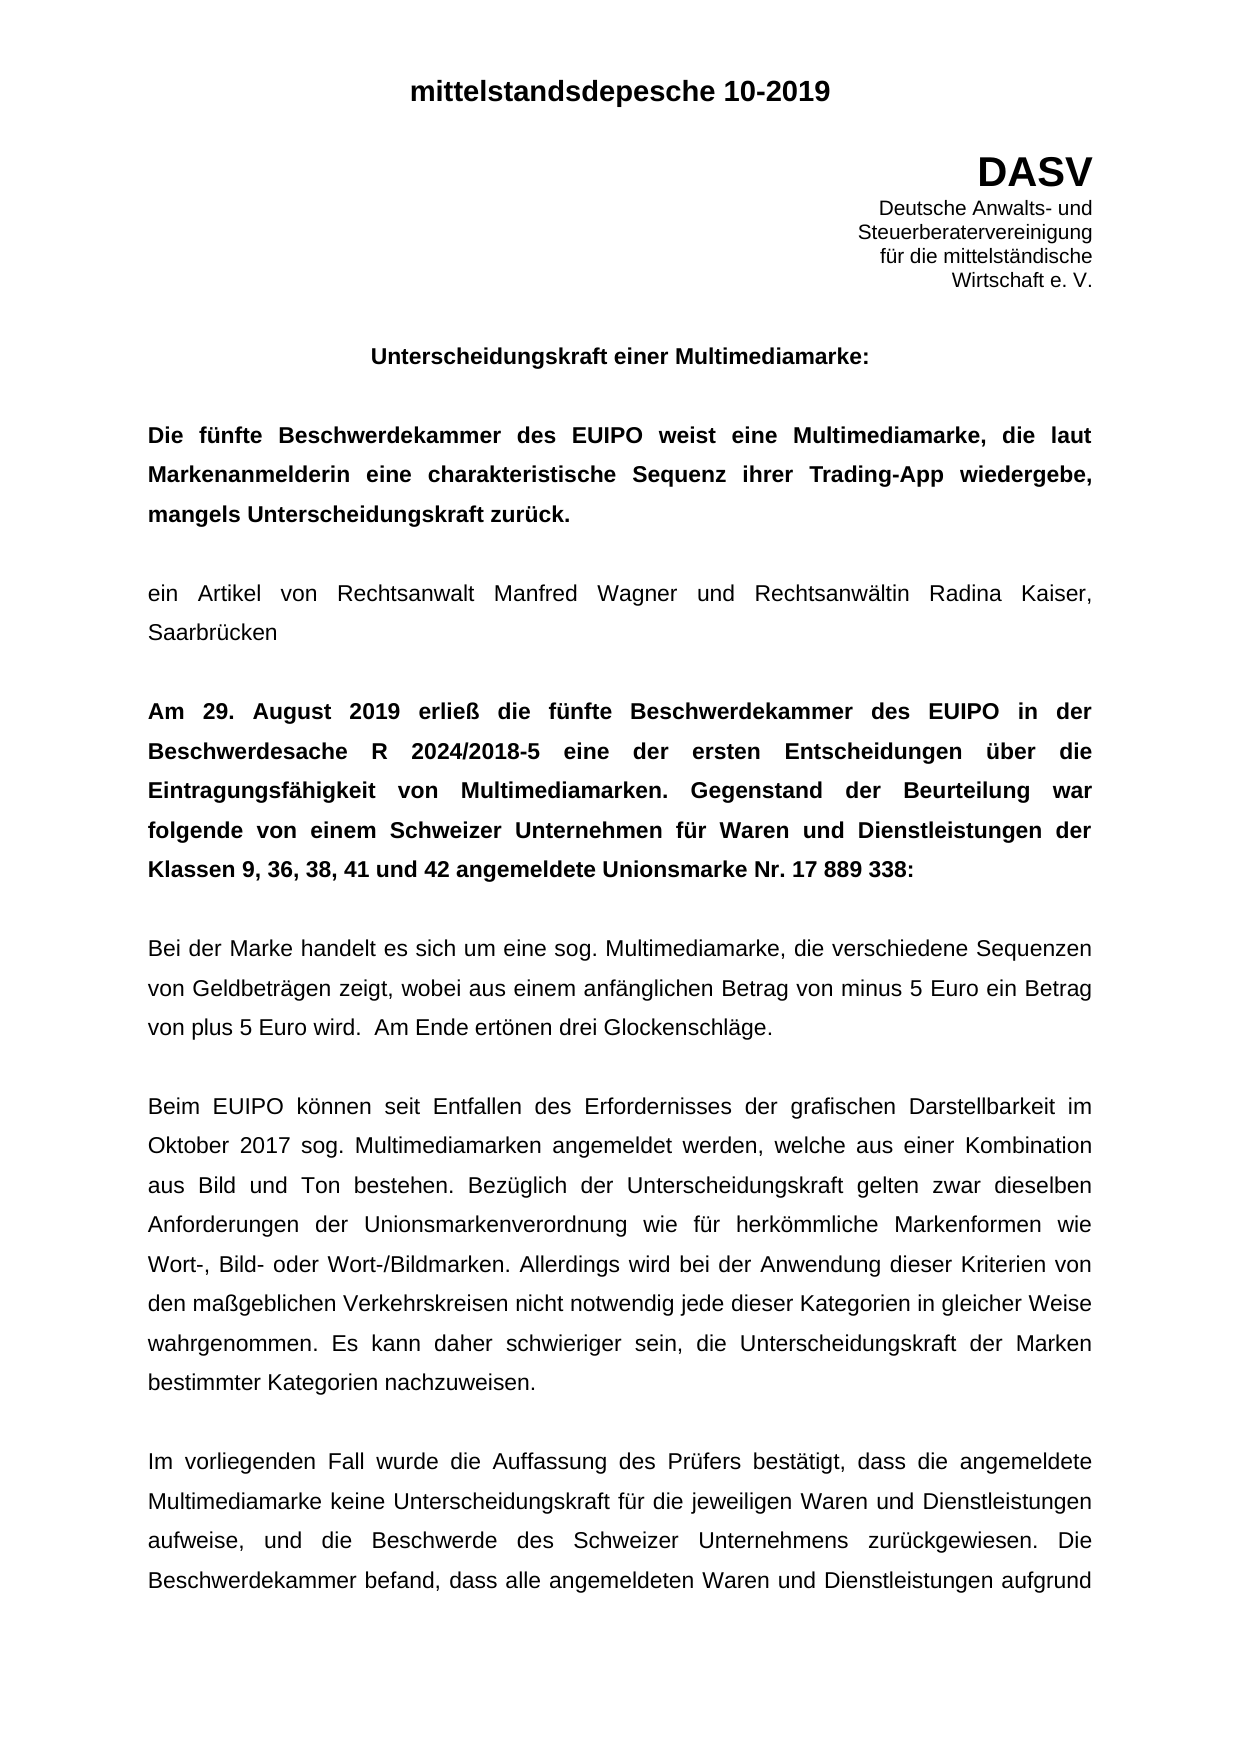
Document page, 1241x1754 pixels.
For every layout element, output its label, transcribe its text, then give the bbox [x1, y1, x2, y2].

text Bei der Marke handelt es sich um eine sog. Multimediamarke, die verschiedene Sequenzen von Geldbeträgen zeigt, wobei aus einem anfänglichen Betrag von minus 5 Euro ein Betrag von plus 5 Euro wird. Am Ende ertönen drei Glockenschläge. [148, 935, 1093, 1040]
text ein Artikel von Rechtsanwalt Manfred Wagner und Rechtsanwältin Radina Kaiser, Saarbrücken [148, 580, 1093, 646]
text DASV [148, 148, 1093, 196]
text für die mittelständische [148, 243, 1093, 267]
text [148, 1448, 1093, 1593]
text Unterscheidungskraft einer Multimediamarke: [148, 343, 1093, 369]
text Wirtschaft e. V. [148, 267, 1093, 291]
text Steuerberatervereinigung [148, 219, 1093, 243]
text Die fünfte Beschwerdekammer des EUIPO weist eine Multimediamarke, die laut Markenanmelderin eine charakteristische Sequenz ihrer Trading-App wiedergebe, mangels Unterscheidungskraft zurück. [148, 422, 1093, 527]
text Am 29. August 2019 erließ die fünfte Beschwerdekammer des EUIPO in der Beschwerdesache R 2024/2018-5 eine der ersten Entscheidungen über die Eintragungsfähigkeit von Multimediamarken. Gegenstand der Beurteilung war folgende von einem Schweizer Unternehmen für Waren und Dienstleistungen der Klassen 9, 36, 38, 41 und 42 angemeldete Unionsmarke Nr. 17 889 338: [148, 698, 1093, 882]
text Deutsche Anwalts- und [148, 196, 1093, 219]
text Beim EUIPO können seit Entfallen des Erfordernisses der grafischen Darstellbarkeit im Oktober 2017 sog. Multimediamarken angemeldet werden, welche aus einer Kombination aus Bild und Ton bestehen. Bezüglich der Unterscheidungskraft gelten zwar dieselben Anforderungen der Unionsmarkenverordnung wie für herkömmliche Markenformen wie Wort-, Bild- oder Wort-/Bildmarken. Allerdings wird bei der Anwendung dieser Kriterien von den maßgeblichen Verkehrskreisen nicht notwendig jede dieser Kategorien in gleicher Weise wahrgenommen. Es kann daher schwieriger sein, die Unterscheidungskraft der Marken bestimmter Kategorien nachzuweisen. [148, 1093, 1093, 1396]
